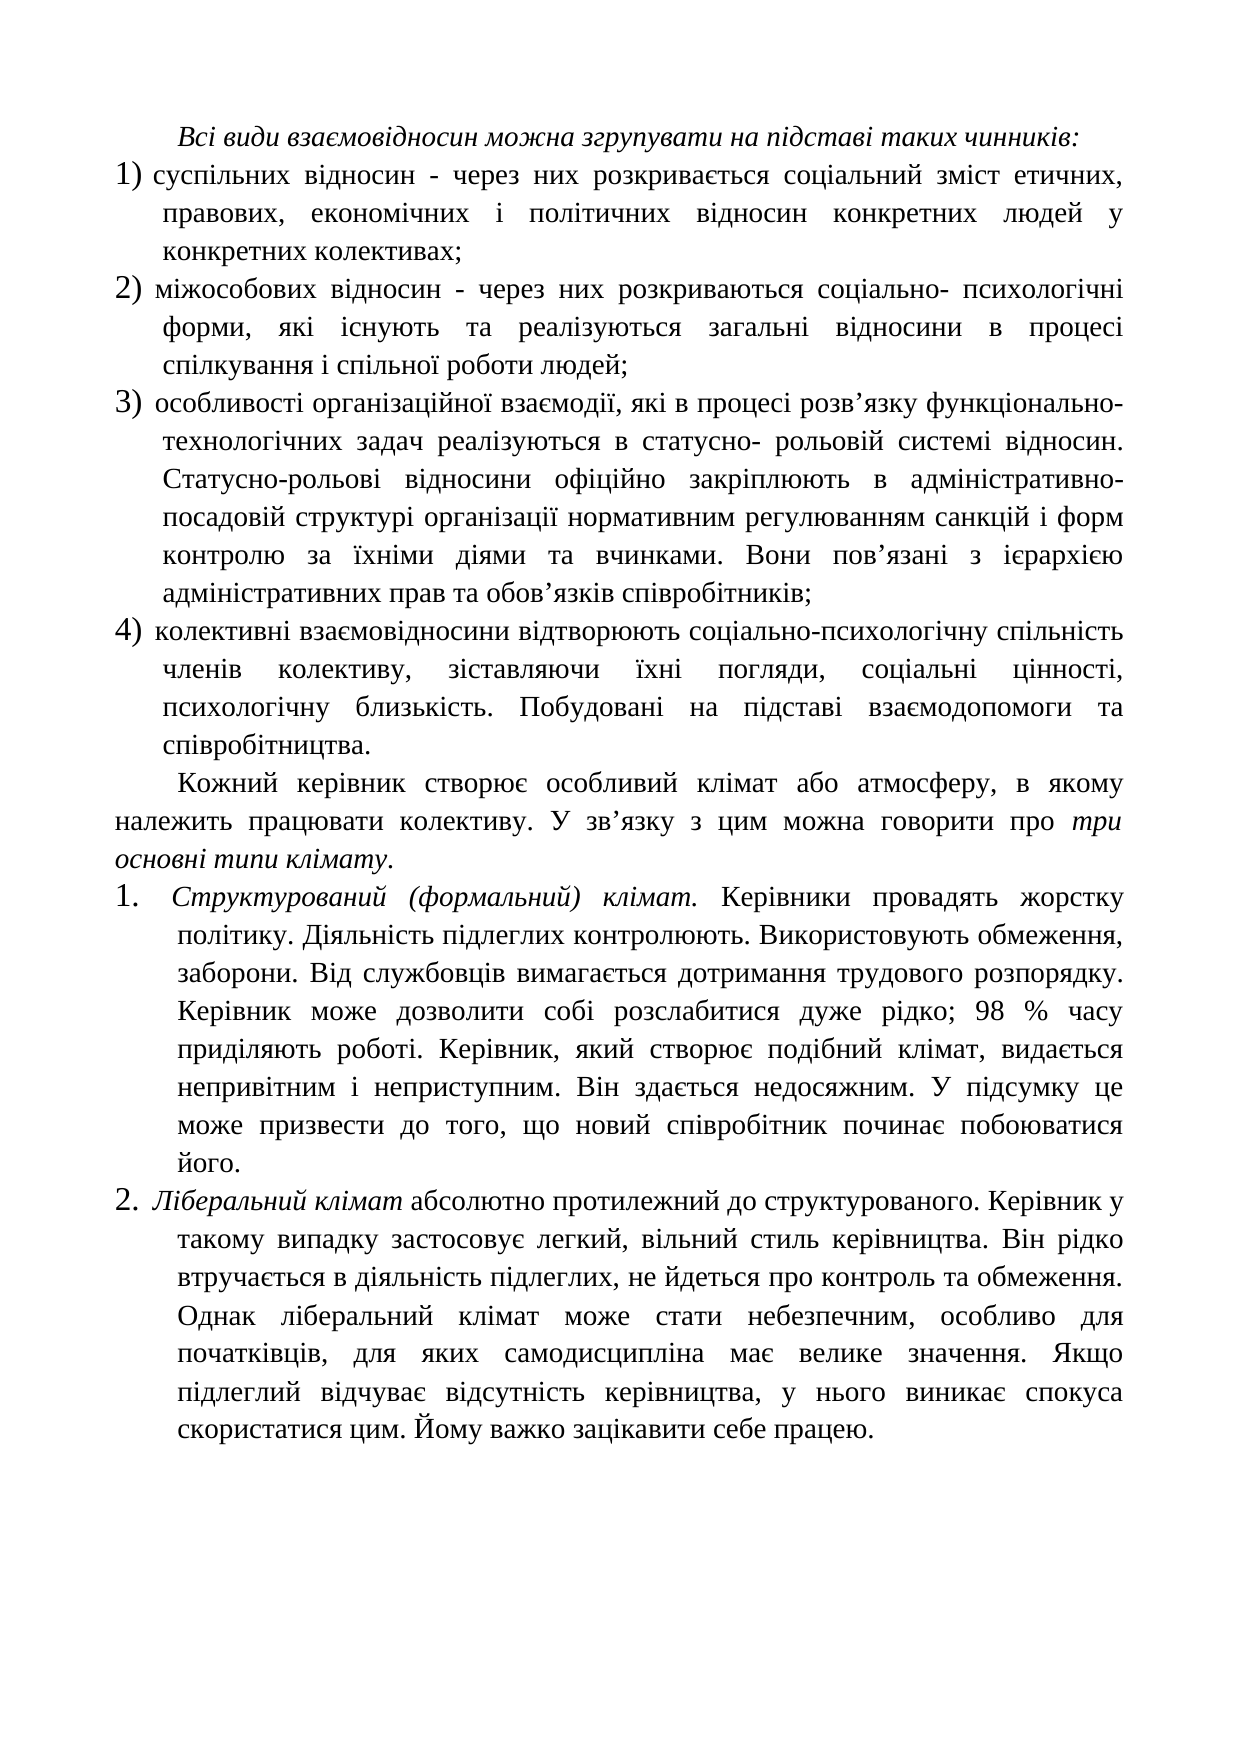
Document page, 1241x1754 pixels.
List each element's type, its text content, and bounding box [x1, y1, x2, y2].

list особливості організаційної взаємодії, які в процесі розв’язку функціонально-технологічних задач реалізуються в статусно- рольовій системі відносин. Статусно-рольові відносини офіційно закріплюють в адміністративно-посадовій структурі організації нормативним регулюванням санкцій і форм контролю за їхніми діями та вчинками. Вони пов’язані з ієрархією адміністративних прав та обов’язків співробітників; [114, 382, 1124, 610]
text Кожний керівник створює особливий клімат або атмосферу, в якому належить працювати колективу. У зв’язку з цим можна говорити про три основні типи клімату. [114, 762, 1124, 876]
list міжособових відносин - через них розкриваються соціально- психологічні форми, які існують та реалізуються загальні відносини в процесі спілкування і спільної роботи людей; [114, 268, 1124, 382]
list колективні взаємовідносини відтворюють соціально-психологічну спільність членів колективу, зіставляючи їхні погляди, соціальні цінності, психологічну близькість. Побудовані на підставі взаємодопомоги та співробітництва. [114, 610, 1124, 762]
list суспільних відносин - через них розкривається соціальний зміст етичних, правових, економічних і політичних відносин конкретних людей у конкретних колективах; [114, 154, 1124, 268]
text Всі види взаємовідносин можна згрупувати на підставі таких чинників: [114, 116, 1124, 154]
list Ліберальний клімат абсолютно протилежний до структурованого. Керівник у такому випадку застосовує легкий, вільний стиль керівництва. Він рідко втручається в діяльність підлеглих, не йдеться про контроль та обмеження. Однак ліберальний клімат може стати небезпечним, особливо для початківців, для яких самодисципліна має велике значення. Якщо підлеглий відчуває відсутність керівництва, у нього виникає спокуса скористатися цим. Йому важко зацікавити себе працею. [114, 1180, 1124, 1447]
list Структурований (формальний) клімат. Керівники провадять жорстку політику. Діяльність підлеглих контролюють. Використовують обмеження, заборони. Від службовців вимагається дотримання трудового розпорядку. Керівник може дозволити собі розслабитися дуже рідко; 98 % часу приділяють роботі. Керівник, який створює подібний клімат, видається непривітним і неприступним. Він здається недосяжним. У підсумку це може призвести до того, що новий співробітник починає побоюватися його. [114, 876, 1124, 1180]
